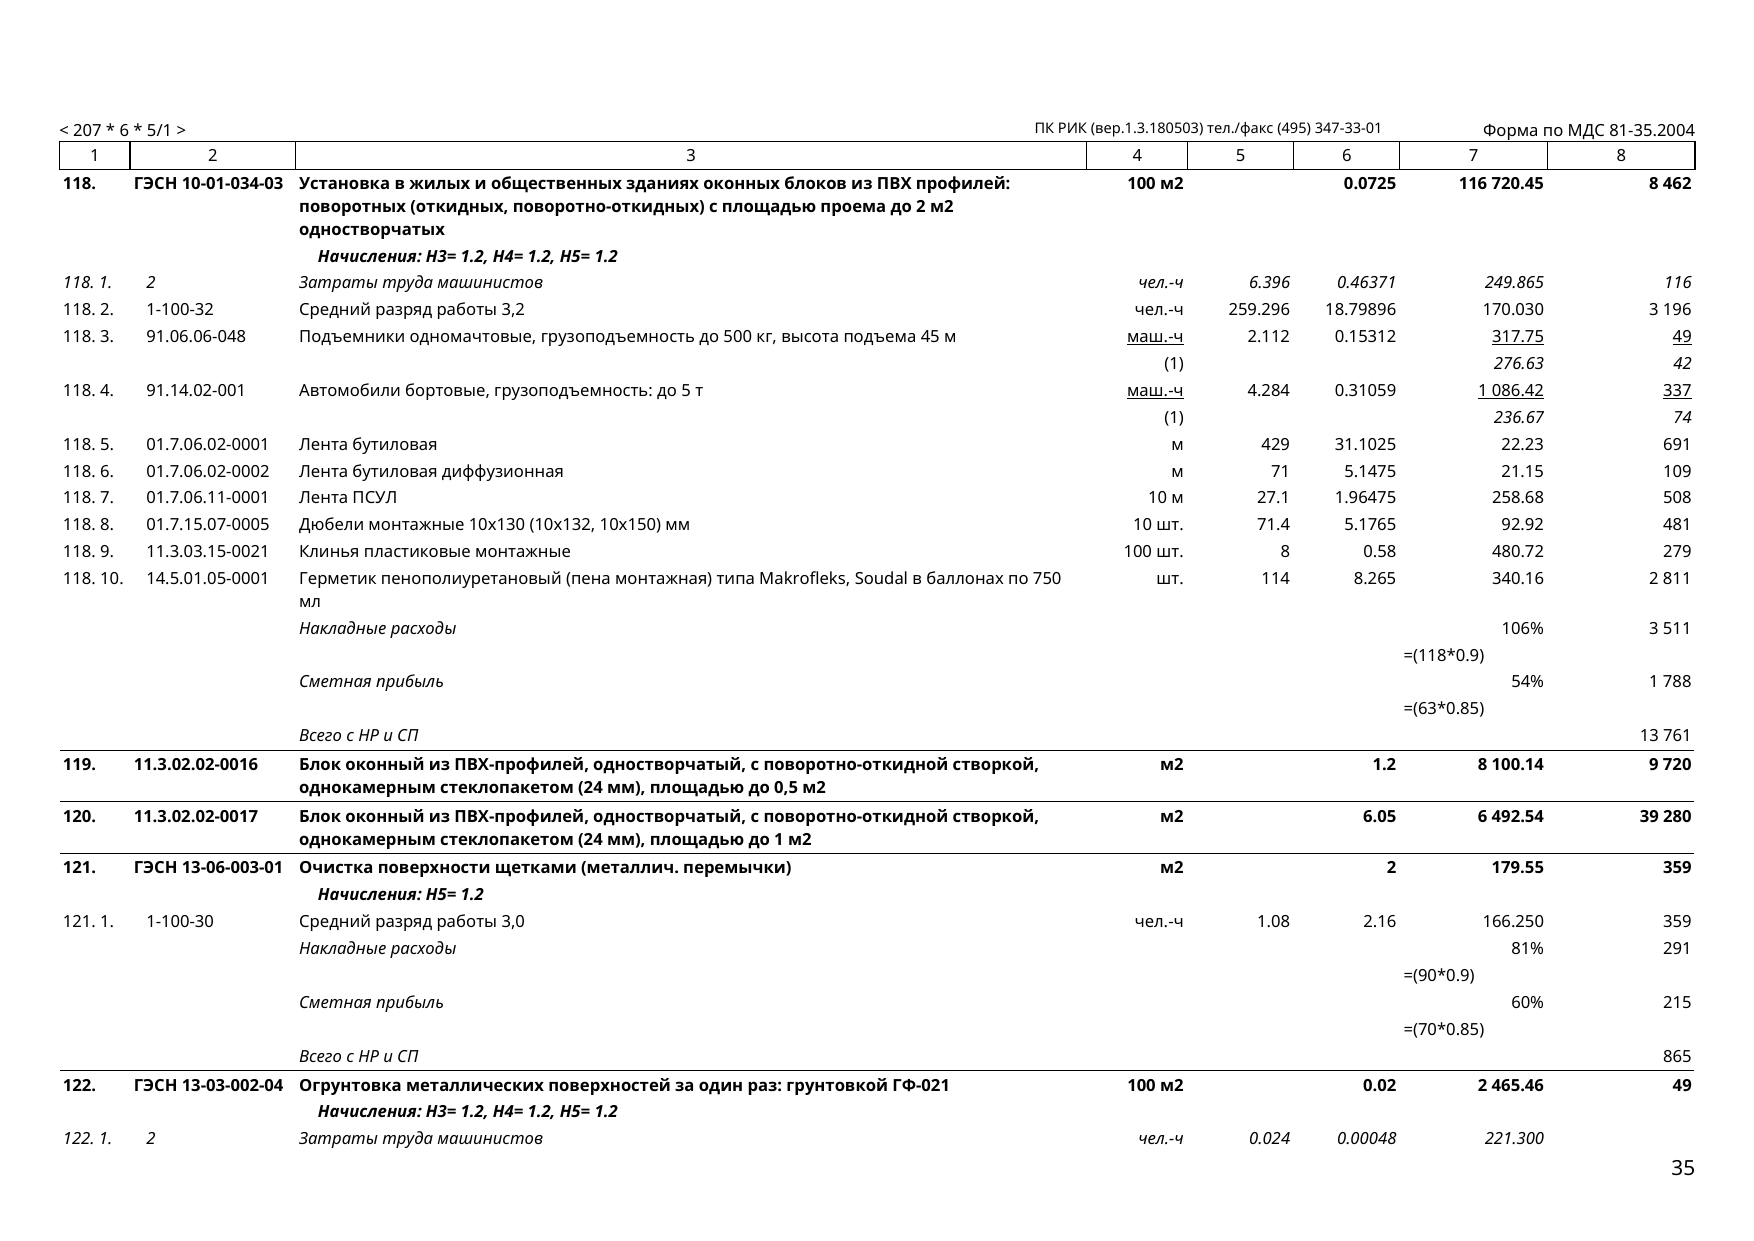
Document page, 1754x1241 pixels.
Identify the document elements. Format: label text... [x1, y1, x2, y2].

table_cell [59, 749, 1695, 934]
table_header 4 [1087, 142, 1187, 169]
table_header 7 [1400, 142, 1547, 169]
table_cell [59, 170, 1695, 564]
table_header 5 [1188, 142, 1293, 169]
table_header 3 [296, 142, 1086, 169]
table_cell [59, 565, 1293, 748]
table_header 1 [60, 142, 129, 169]
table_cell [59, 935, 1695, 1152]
table_header 6 [1294, 142, 1399, 169]
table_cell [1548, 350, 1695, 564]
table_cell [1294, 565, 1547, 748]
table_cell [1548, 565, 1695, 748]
table_header 2 [131, 142, 295, 169]
table_header 8 [1548, 142, 1694, 169]
